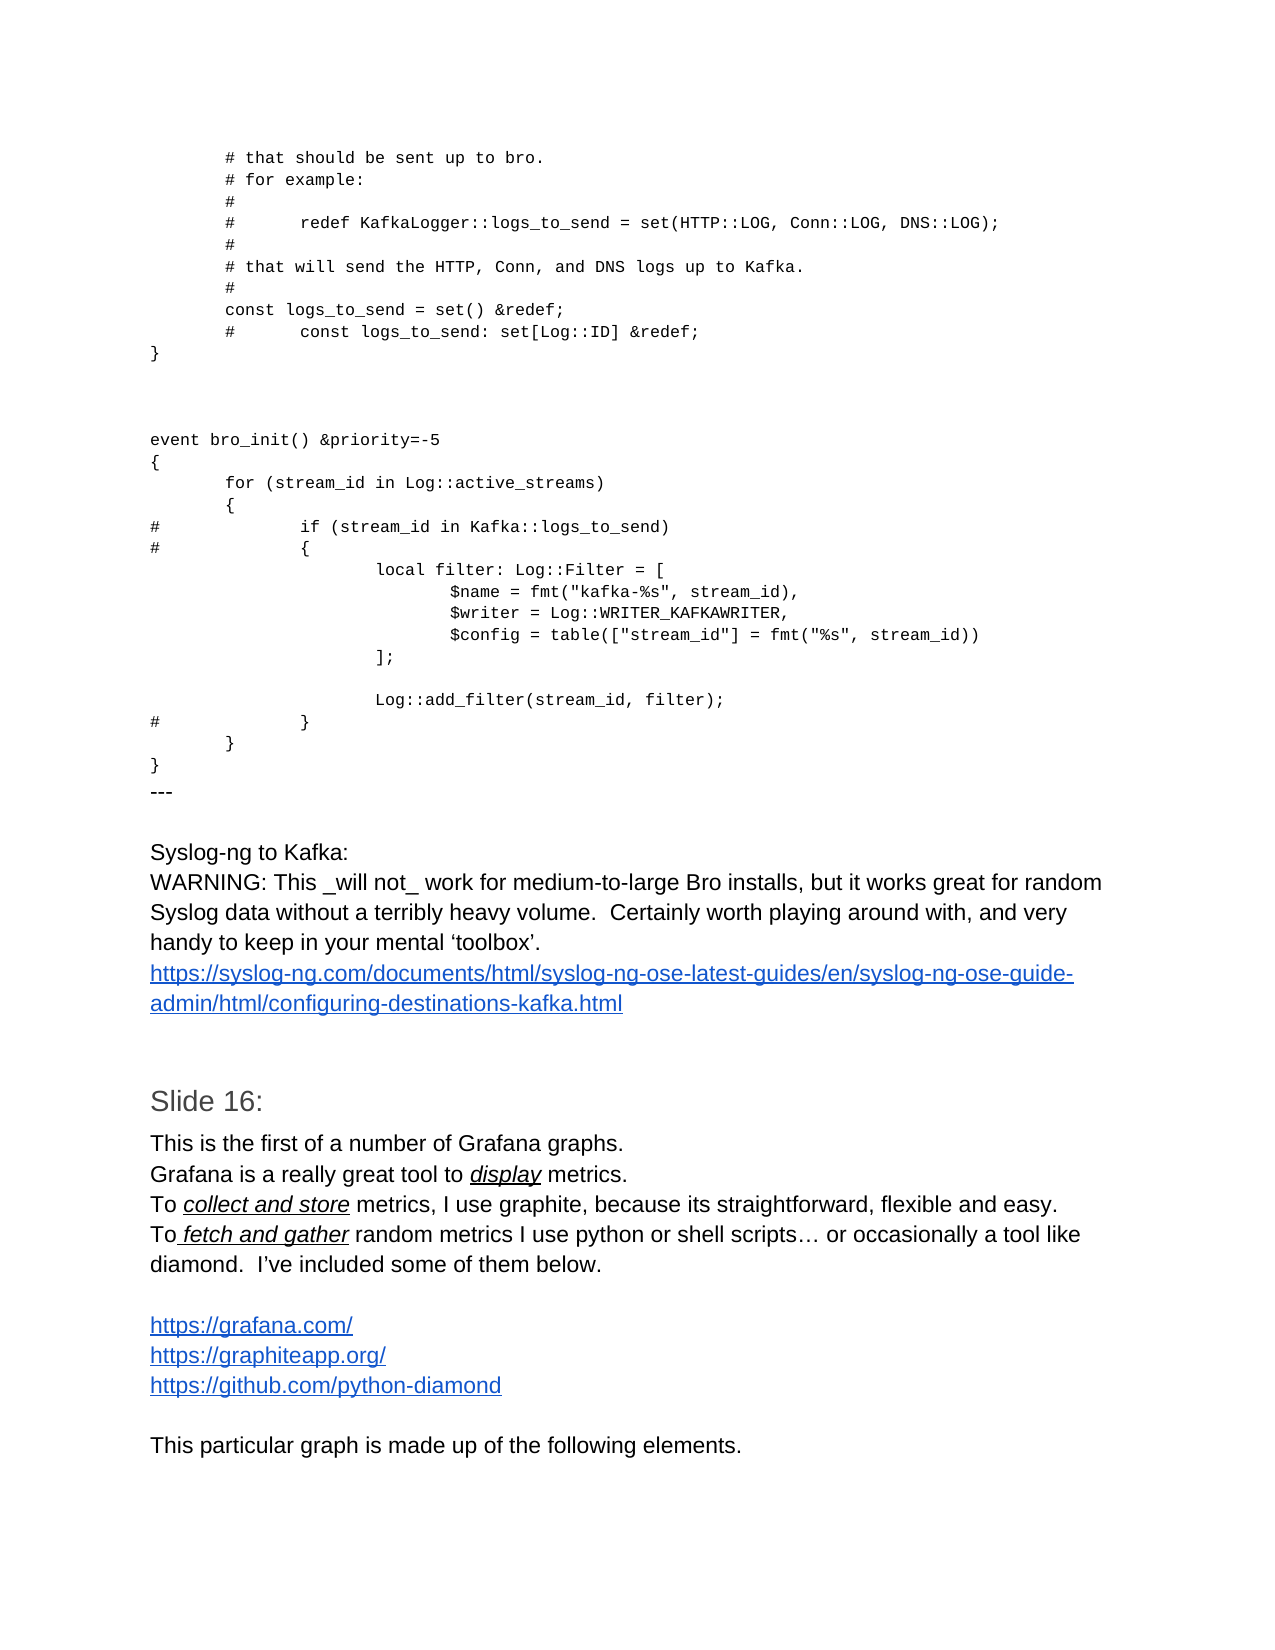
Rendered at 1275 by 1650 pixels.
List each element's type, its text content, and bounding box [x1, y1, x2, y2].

text To collect and store metrics, I use graphite, because its straightforward, flexible and easy. [150, 1191, 1125, 1217]
text This particular graph is made up of the following elements. [150, 1432, 1125, 1459]
text # [150, 237, 1125, 256]
text event bro_init() &priority=-5 [150, 432, 1125, 451]
text $config = table(["stream_id"] = fmt("%s", stream_id)) [150, 627, 1125, 646]
text https://syslog-ng.com/documents/html/syslog-ng-ose-latest-guides/en/syslog-ng-ose-guide-admin/html/configuring-destinations-kafka.html [150, 959, 1125, 1016]
text } [150, 735, 1125, 754]
text { [150, 453, 1125, 472]
text # redef KafkaLogger::logs_to_send = set(HTTP::LOG, Conn::LOG, DNS::LOG); [150, 215, 1125, 234]
text # [150, 280, 1125, 299]
text Syslog-ng to Kafka: [150, 839, 1125, 865]
text } [150, 757, 1125, 776]
text WARNING: This _will not_ work for medium-to-large Bro installs, but it works great for random Syslog data without a terribly heavy volume. Certainly worth playing around with, and very handy to keep in your mental ‘toolbox’. [150, 869, 1125, 956]
text # for example: [150, 172, 1125, 191]
text # if (stream_id in Kafka::logs_to_send) [150, 518, 1125, 537]
text https://graphiteapp.org/ [150, 1342, 1125, 1368]
subtitle Slide 16: [150, 1083, 1125, 1117]
text ]; [150, 648, 1125, 667]
text https://github.com/python-diamond [150, 1372, 1125, 1398]
text Log::add_filter(stream_id, filter); [150, 692, 1125, 711]
text $writer = Log::WRITER_KAFKAWRITER, [150, 605, 1125, 624]
text for (stream_id in Log::active_streams) [150, 475, 1125, 494]
text $name = fmt("kafka-%s", stream_id), [150, 583, 1125, 602]
text # { [150, 540, 1125, 559]
text Grafana is a really great tool to display metrics. [150, 1161, 1125, 1187]
text { [150, 497, 1125, 516]
text # that will send the HTTP, Conn, and DNS logs up to Kafka. [150, 258, 1125, 277]
text # } [150, 713, 1125, 732]
text This is the first of a number of Grafana graphs. [150, 1130, 1125, 1157]
text # const logs_to_send: set[Log::ID] &redef; [150, 323, 1125, 342]
text const logs_to_send = set() &redef; [150, 302, 1125, 321]
text # that should be sent up to bro. [150, 150, 1125, 169]
text } [150, 345, 1125, 364]
text # [150, 193, 1125, 212]
text --- [150, 778, 1125, 805]
text To fetch and gather random metrics I use python or shell scripts… or occasionally a tool like diamond. I’ve included some of them below. [150, 1221, 1125, 1278]
text local filter: Log::Filter = [ [150, 562, 1125, 581]
text https://grafana.com/ [150, 1312, 1125, 1338]
